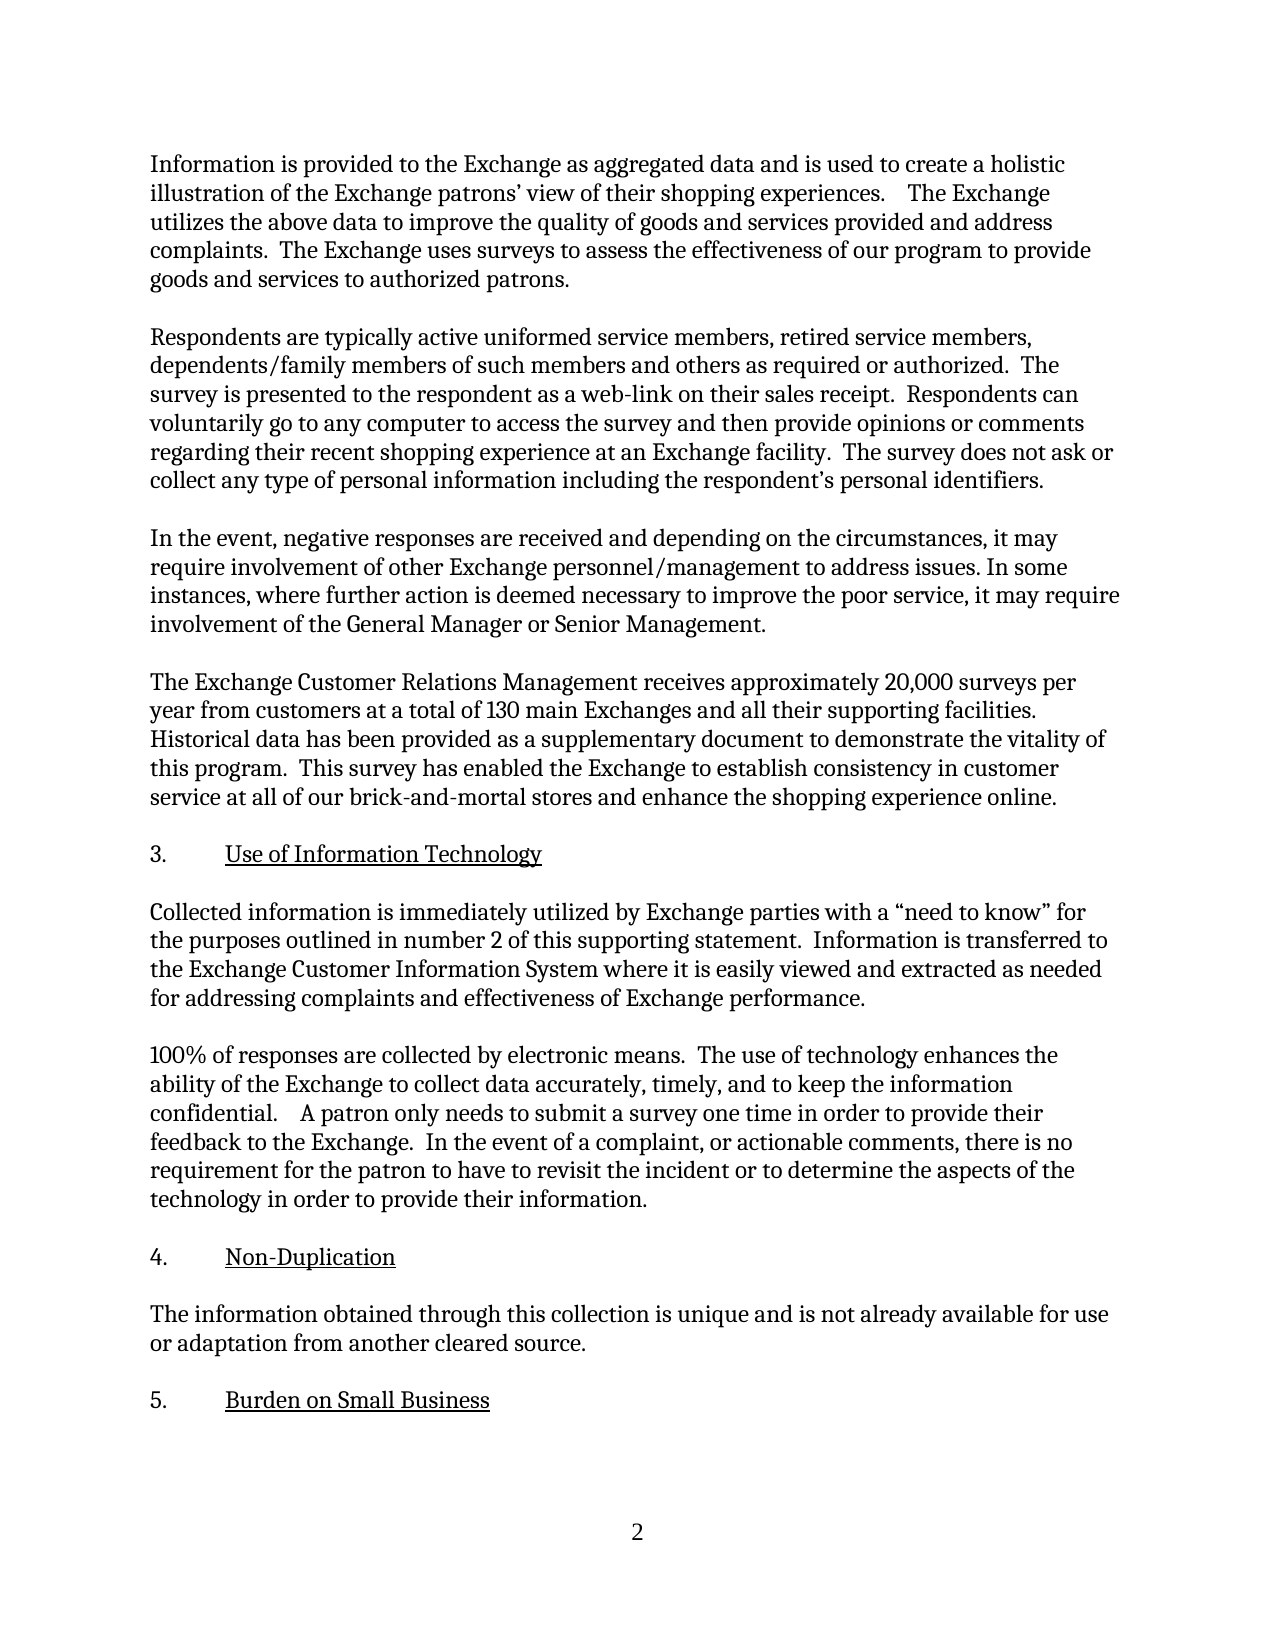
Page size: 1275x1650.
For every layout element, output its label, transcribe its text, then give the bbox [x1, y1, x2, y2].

list Non-Duplication [150, 1242, 1125, 1271]
list Use of Information Technology [150, 840, 1125, 869]
list Burden on Small Business [150, 1386, 1125, 1415]
text In the event, negative responses are received and depending on the circumstances, it may require involvement of other Exchange personnel/management to address issues. In some instances, where further action is deemed necessary to improve the poor service, it may require involvement of the General Manager or Senior Management. [150, 524, 1125, 639]
text Collected information is immediately utilized by Exchange parties with a “need to know” for the purposes outlined in number 2 of this supporting statement. Information is transferred to the Exchange Customer Information System where it is easily viewed and extracted as needed for addressing complaints and effectiveness of Exchange performance. [150, 897, 1125, 1012]
text 100% of responses are collected by electronic means. The use of technology enhances the ability of the Exchange to collect data accurately, timely, and to keep the information confidential. A patron only needs to submit a survey one time in order to provide their feedback to the Exchange. In the event of a complaint, or actionable comments, there is no requirement for the patron to have to revisit the incident or to determine the aspects of the technology in order to provide their information. [150, 1041, 1125, 1214]
text Information is provided to the Exchange as aggregated data and is used to create a holistic illustration of the Exchange patrons’ view of their shopping experiences. The Exchange utilizes the above data to improve the quality of goods and services provided and address complaints. The Exchange uses surveys to assess the effectiveness of our program to provide goods and services to authorized patrons. [150, 150, 1125, 294]
text Respondents are typically active uniformed service members, retired service members, dependents/family members of such members and others as required or authorized. The survey is presented to the respondent as a web-link on their sales receipt. Respondents can voluntarily go to any computer to access the survey and then provide opinions or comments regarding their recent shopping experience at an Exchange facility. The survey does not ask or collect any type of personal information including the respondent’s personal identifiers. [150, 322, 1125, 495]
text The information obtained through this collection is unique and is not already available for use or adaptation from another cleared source. [150, 1300, 1125, 1357]
text The Exchange Customer Relations Management receives approximately 20,000 surveys per year from customers at a total of 130 main Exchanges and all their supporting facilities. Historical data has been provided as a supplementary document to demonstrate the vitality of this program. This survey has enabled the Exchange to establish consistency in customer service at all of our brick-and-mortal stores and enhance the shopping experience online. [150, 667, 1125, 811]
